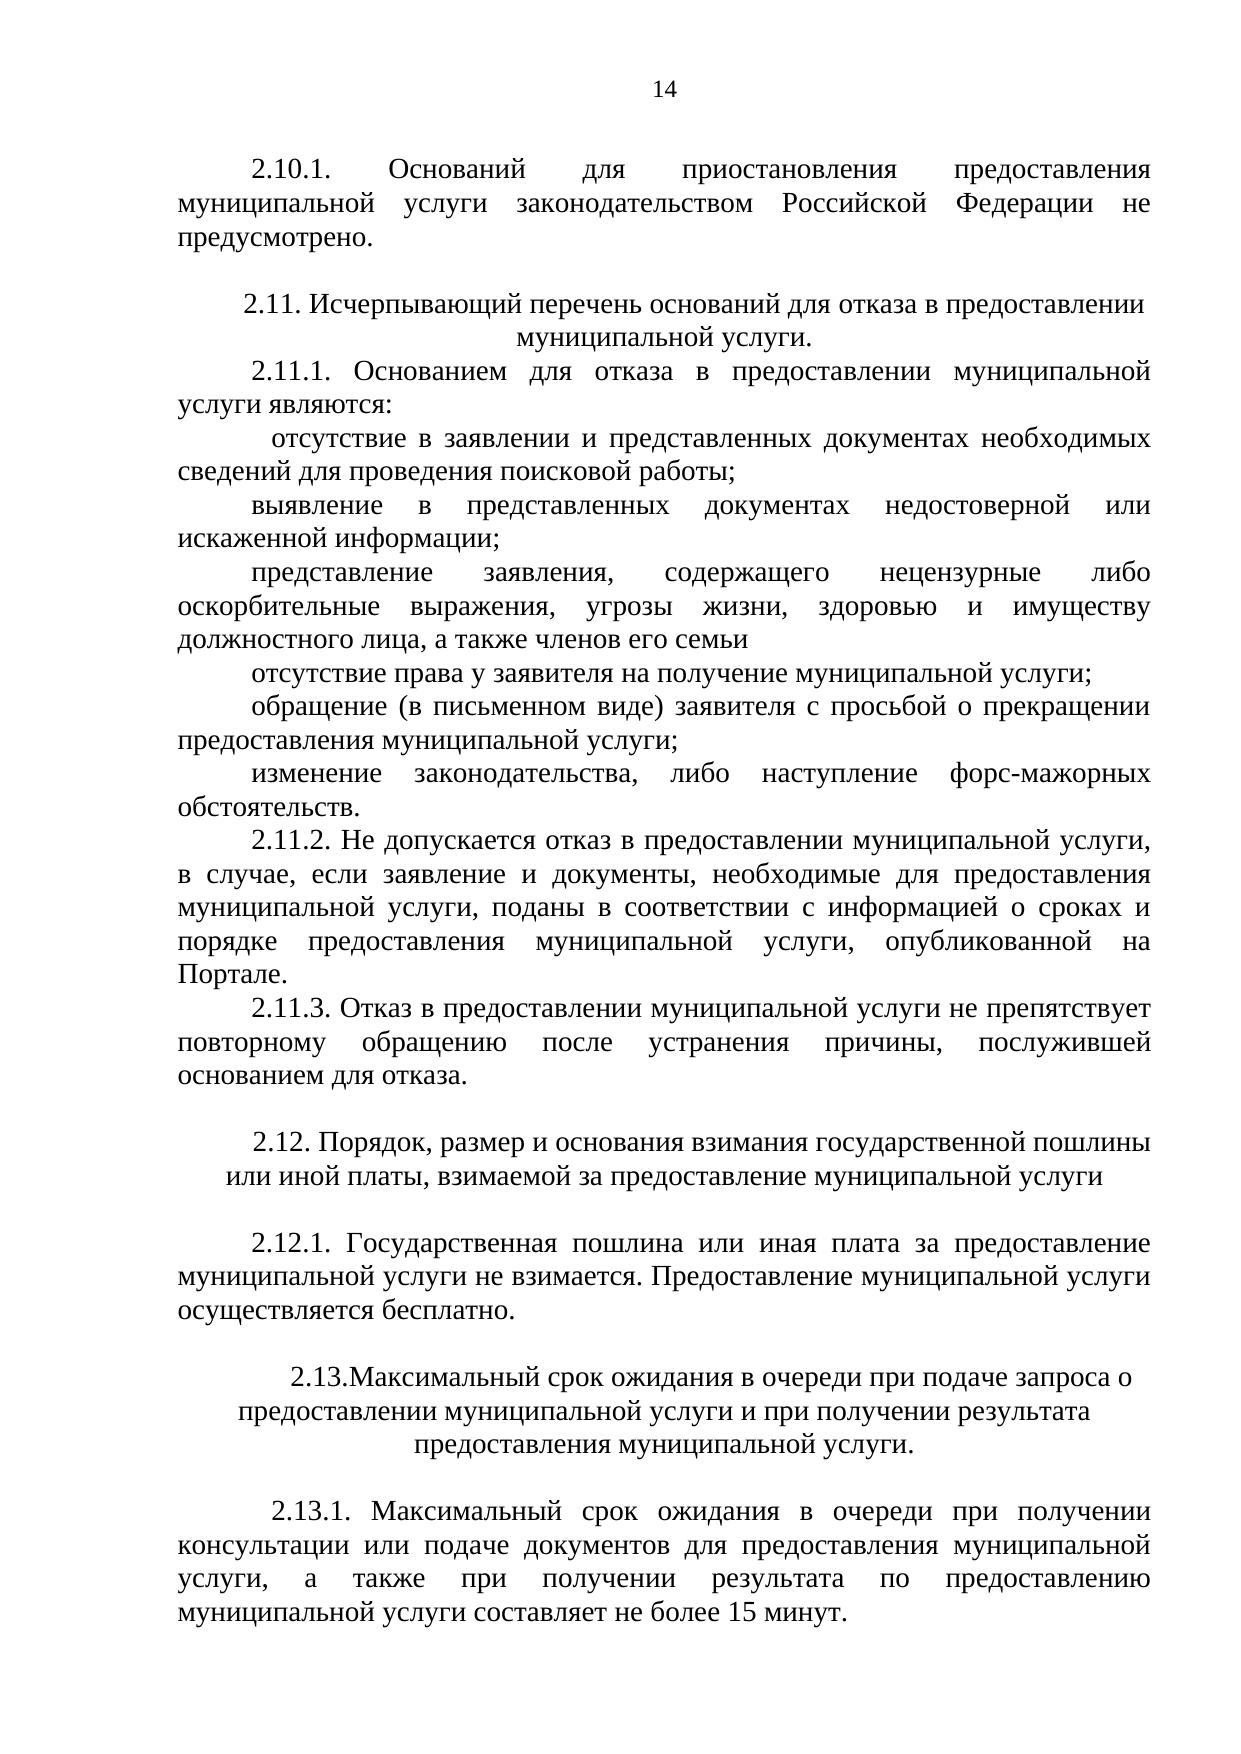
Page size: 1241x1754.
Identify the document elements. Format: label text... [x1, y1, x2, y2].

text 2.12.1. Государственная пошлина или иная плата за предоставление муниципальной услуги не взимается. Предоставление муниципальной услуги осуществляется бесплатно. [177, 1225, 1152, 1326]
text 2.11.3. Отказ в предоставлении муниципальной услуги не препятствует повторному обращению после устранения причины, послужившей основанием для отказа. [177, 990, 1152, 1091]
text представление заявления, содержащего нецензурные либо оскорбительные выражения, угрозы жизни, здоровью и имуществу должностного лица, а также членов его семьи [177, 554, 1152, 655]
text 2.10.1. Оснований для приостановления предоставления муниципальной услуги законодательством Российской Федерации не предусмотрено. [177, 152, 1152, 252]
text изменение законодательства, либо наступление форс-мажорных обстоятельств. [177, 755, 1152, 822]
text выявление в представленных документах недостоверной или искаженной информации; [177, 487, 1152, 554]
text 2.11.2. Не допускается отказ в предоставлении муниципальной услуги, в случае, если заявление и документы, необходимые для предоставления муниципальной услуги, поданы в соответствии с информацией о сроках и порядке предоставления муниципальной услуги, опубликованной на Портале. [177, 822, 1152, 990]
text 2.13.Максимальный срок ожидания в очереди при подаче запроса о предоставлении муниципальной услуги и при получении результата предоставления муниципальной услуги. [177, 1359, 1152, 1460]
text 2.12. Порядок, размер и основания взимания государственной пошлины или иной платы, взимаемой за предоставление муниципальной услуги [177, 1124, 1152, 1191]
text отсутствие права у заявителя на получение муниципальной услуги; [177, 655, 1152, 688]
text отсутствие в заявлении и представленных документах необходимых сведений для проведения поисковой работы; [177, 420, 1152, 487]
text 2.11. Исчерпывающий перечень оснований для отказа в предоставлении муниципальной услуги. [177, 286, 1152, 353]
text 2.13.1. Максимальный срок ожидания в очереди при получении консультации или подаче документов для предоставления муниципальной услуги, а также при получении результата по предоставлению муниципальной услуги составляет не более 15 минут. [177, 1493, 1152, 1627]
text обращение (в письменном виде) заявителя с просьбой о прекращении предоставления муниципальной услуги; [177, 688, 1152, 755]
text 2.11.1. Основанием для отказа в предоставлении муниципальной услуги являются: [177, 353, 1152, 420]
